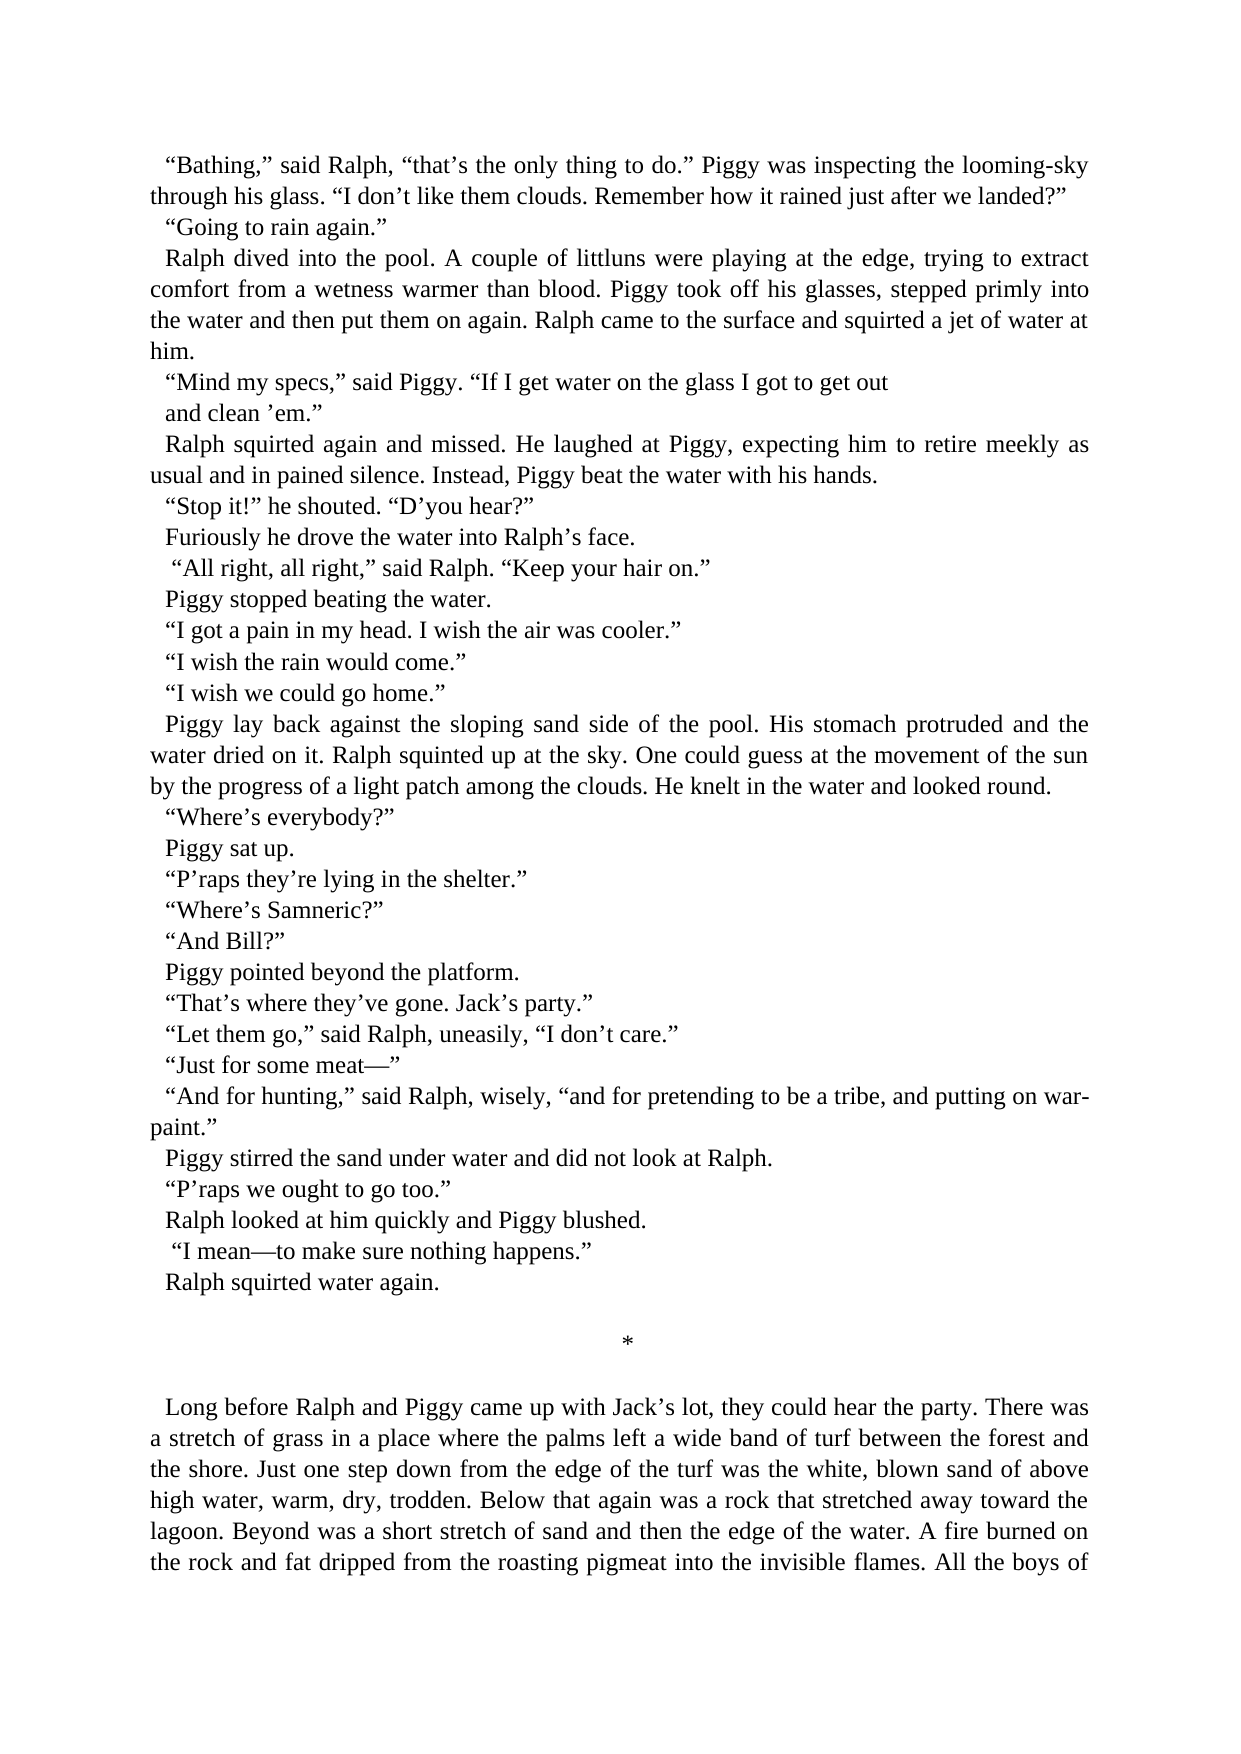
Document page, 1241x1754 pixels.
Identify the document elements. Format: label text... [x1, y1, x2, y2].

text “Stop it!” he shouted. “D’you hear?” [150, 491, 1090, 520]
text “P’raps we ought to go too.” [150, 1174, 1090, 1203]
text Piggy stopped beating the water. [150, 584, 1090, 613]
text Piggy pointed beyond the platform. [150, 957, 1090, 986]
text “P’raps they’re lying in the shelter.” [150, 864, 1090, 893]
text “I mean—to make sure nothing happens.” [150, 1236, 1090, 1265]
text “Where’s everybody?” [150, 802, 1090, 831]
text Piggy sat up. [150, 833, 1090, 862]
text “I got a pain in my head. I wish the air was cooler.” [150, 616, 1090, 644]
text Piggy stirred the sand under water and did not look at Ralph. [150, 1143, 1090, 1172]
text Ralph looked at him quickly and Piggy blushed. [150, 1205, 1090, 1234]
text Ralph squirted water again. [150, 1267, 1090, 1296]
text “Going to rain again.” [150, 212, 1090, 241]
text Furiously he drove the water into Ralph’s face. [150, 522, 1090, 551]
text “Mind my specs,” said Piggy. “If I get water on the glass I got to get out [150, 367, 1090, 396]
text “And Bill?” [150, 926, 1090, 955]
text * [150, 1329, 1090, 1358]
text “Where’s Samneric?” [150, 895, 1090, 924]
text “Just for some meat—” [150, 1050, 1090, 1079]
text and clean ’em.” [150, 398, 1090, 427]
text “I wish the rain would come.” [150, 647, 1090, 675]
text “I wish we could go home.” [150, 678, 1090, 706]
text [150, 1392, 1090, 1576]
text “All right, all right,” said Ralph. “Keep your hair on.” [150, 553, 1090, 582]
text “That’s where they’ve gone. Jack’s party.” [150, 988, 1090, 1017]
text “Let them go,” said Ralph, uneasily, “I don’t care.” [150, 1019, 1090, 1048]
text Piggy lay back against the sloping sand side of the pool. His stomach protruded and the water dried on it. Ralph squinted up at the sky. One could guess at the movement of the sun by the progress of a light patch among the clouds. He knelt in the water and looked round. [150, 709, 1090, 799]
text Ralph dived into the pool. A couple of littluns were playing at the edge, trying to extract comfort from a wetness warmer than blood. Piggy took off his glasses, stepped primly into the water and then put them on again. Ralph came to the surface and squirted a jet of water at him. [150, 243, 1090, 365]
text “And for hunting,” said Ralph, wisely, “and for pretending to be a tribe, and putting on war-paint.” [150, 1081, 1090, 1141]
text “Bathing,” said Ralph, “that’s the only thing to do.” Piggy was inspecting the looming-sky through his glass. “I don’t like them clouds. Remember how it rained just after we landed?” [150, 150, 1090, 210]
text Ralph squirted again and missed. He laughed at Piggy, expecting him to retire meekly as usual and in pained silence. Instead, Piggy beat the water with his hands. [150, 429, 1090, 489]
